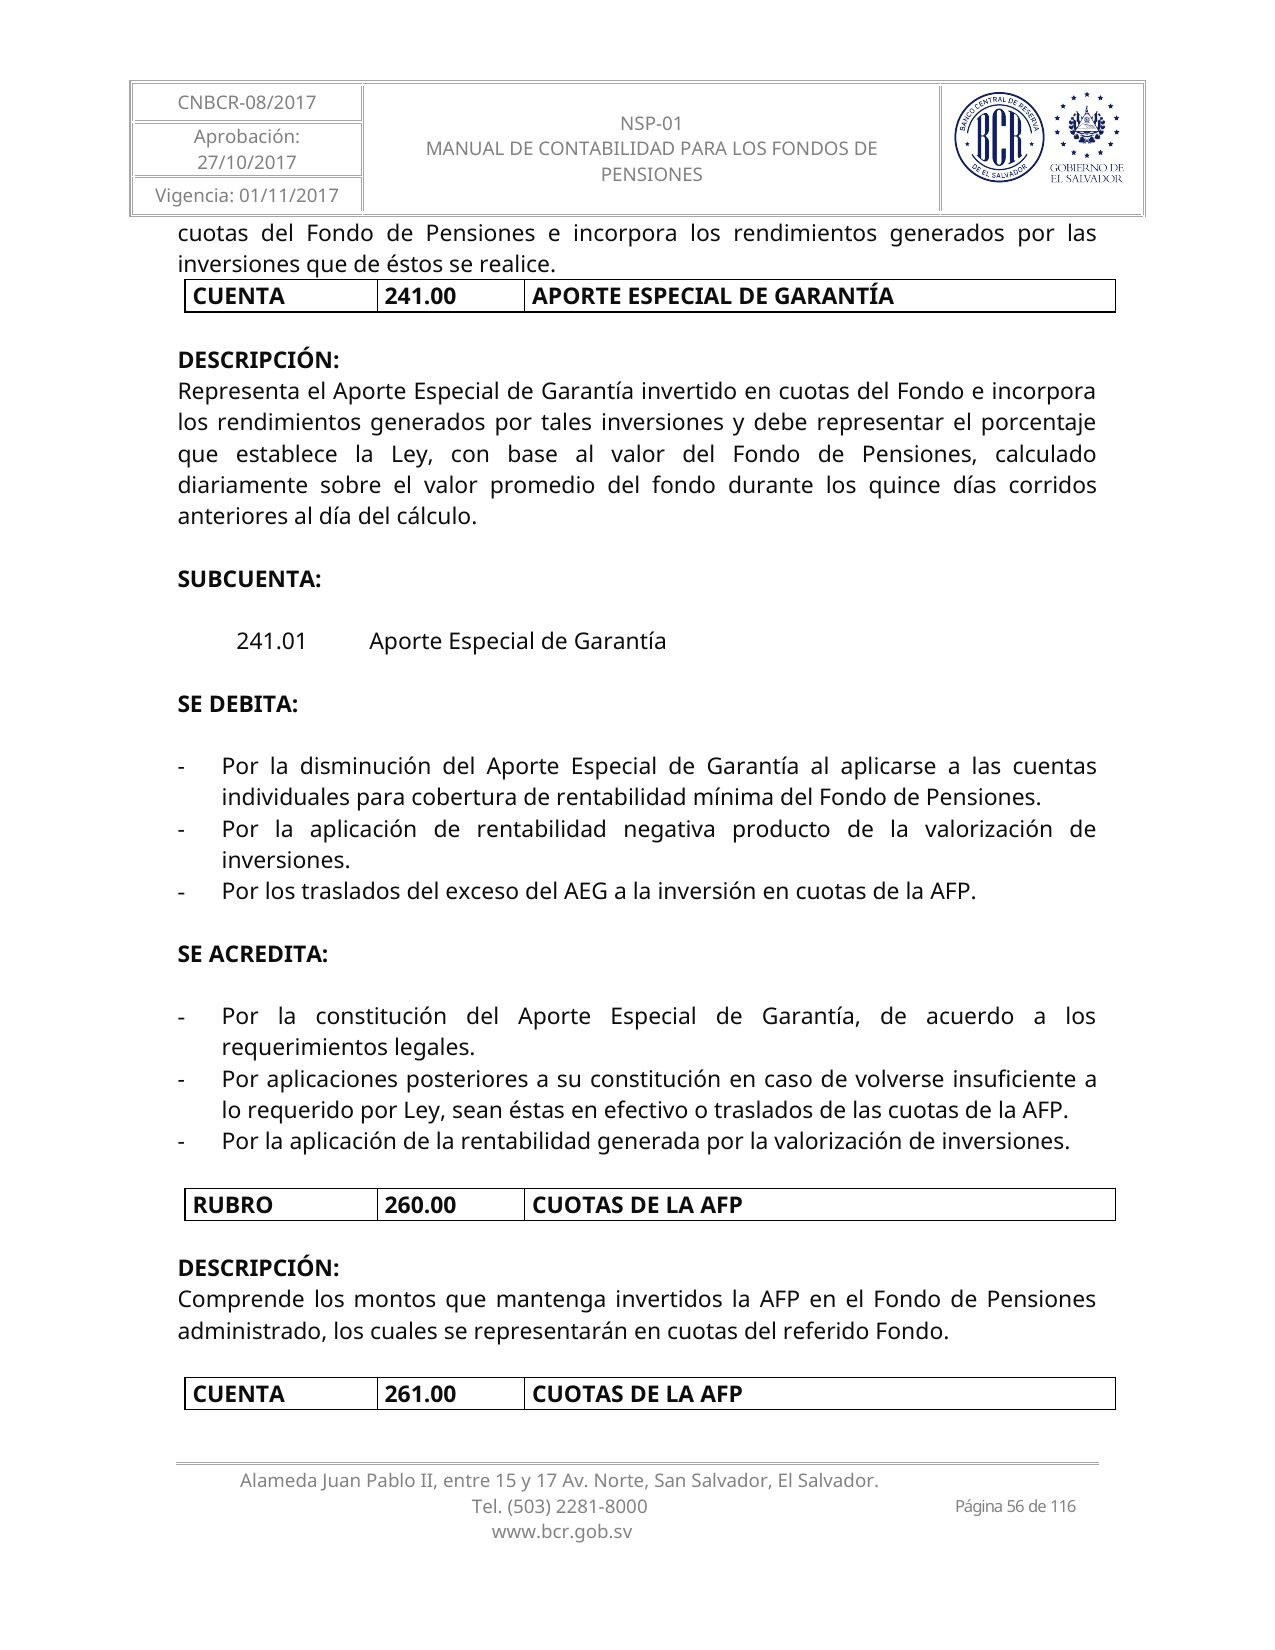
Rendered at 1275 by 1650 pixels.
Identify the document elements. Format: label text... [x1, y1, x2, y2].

text Representa el Aporte Especial de Garantía invertido en cuotas del Fondo e incorpora los rendimientos generados por tales inversiones y debe representar el porcentaje que establece la Ley, con base al valor del Fondo de Pensiones, calculado diariamente sobre el valor promedio del fondo durante los quince días corridos anteriores al día del cálculo. [177, 375, 1098, 531]
table_header 261.00 [378, 1378, 524, 1409]
text - Por la disminución del Aporte Especial de Garantía al aplicarse a las cuentas individuales para cobertura de rentabilidad mínima del Fondo de Pensiones. [177, 750, 1098, 812]
picture [951, 92, 1126, 185]
text - Por la aplicación de rentabilidad negativa producto de la valorización de inversiones. [177, 812, 1098, 875]
text SUBCUENTA: [177, 562, 1098, 594]
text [177, 148, 1098, 216]
text SE ACREDITA: [177, 937, 1098, 969]
table_header CUOTAS DE LA AFP [525, 1189, 1115, 1220]
text - Por la aplicación de la rentabilidad generada por la valorización de inversiones. [177, 1125, 1098, 1156]
list Por la constitución del Aporte Especial de Garantía, de acuerdo a los requerimientos legales. [177, 1000, 1098, 1062]
table_header APORTE ESPECIAL DE GARANTÍA [525, 280, 1115, 311]
table_header CUENTA [186, 280, 377, 311]
table_header CUOTAS DE LA AFP [525, 1378, 1115, 1409]
text DESCRIPCIÓN: [177, 344, 1098, 375]
text 241.01 Aporte Especial de Garantía [236, 625, 1098, 656]
list Por los traslados del exceso del AEG a la inversión en cuotas de la AFP. [177, 875, 1098, 906]
text Comprende los montos que mantenga invertidos la AFP en el Fondo de Pensiones administrado, los cuales se representarán en cuotas del referido Fondo. [177, 1283, 1098, 1346]
table_header RUBRO [186, 1189, 377, 1220]
table_header 241.00 [378, 280, 524, 311]
table_header CUENTA [186, 1378, 377, 1409]
text DESCRIPCIÓN: [177, 1252, 1098, 1283]
text SE DEBITA: [177, 687, 1098, 719]
text - Por aplicaciones posteriores a su constitución en caso de volverse insuficiente a lo requerido por Ley, sean éstas en efectivo o traslados de las cuotas de la AFP. [177, 1062, 1098, 1125]
table_header 260.00 [378, 1189, 524, 1220]
